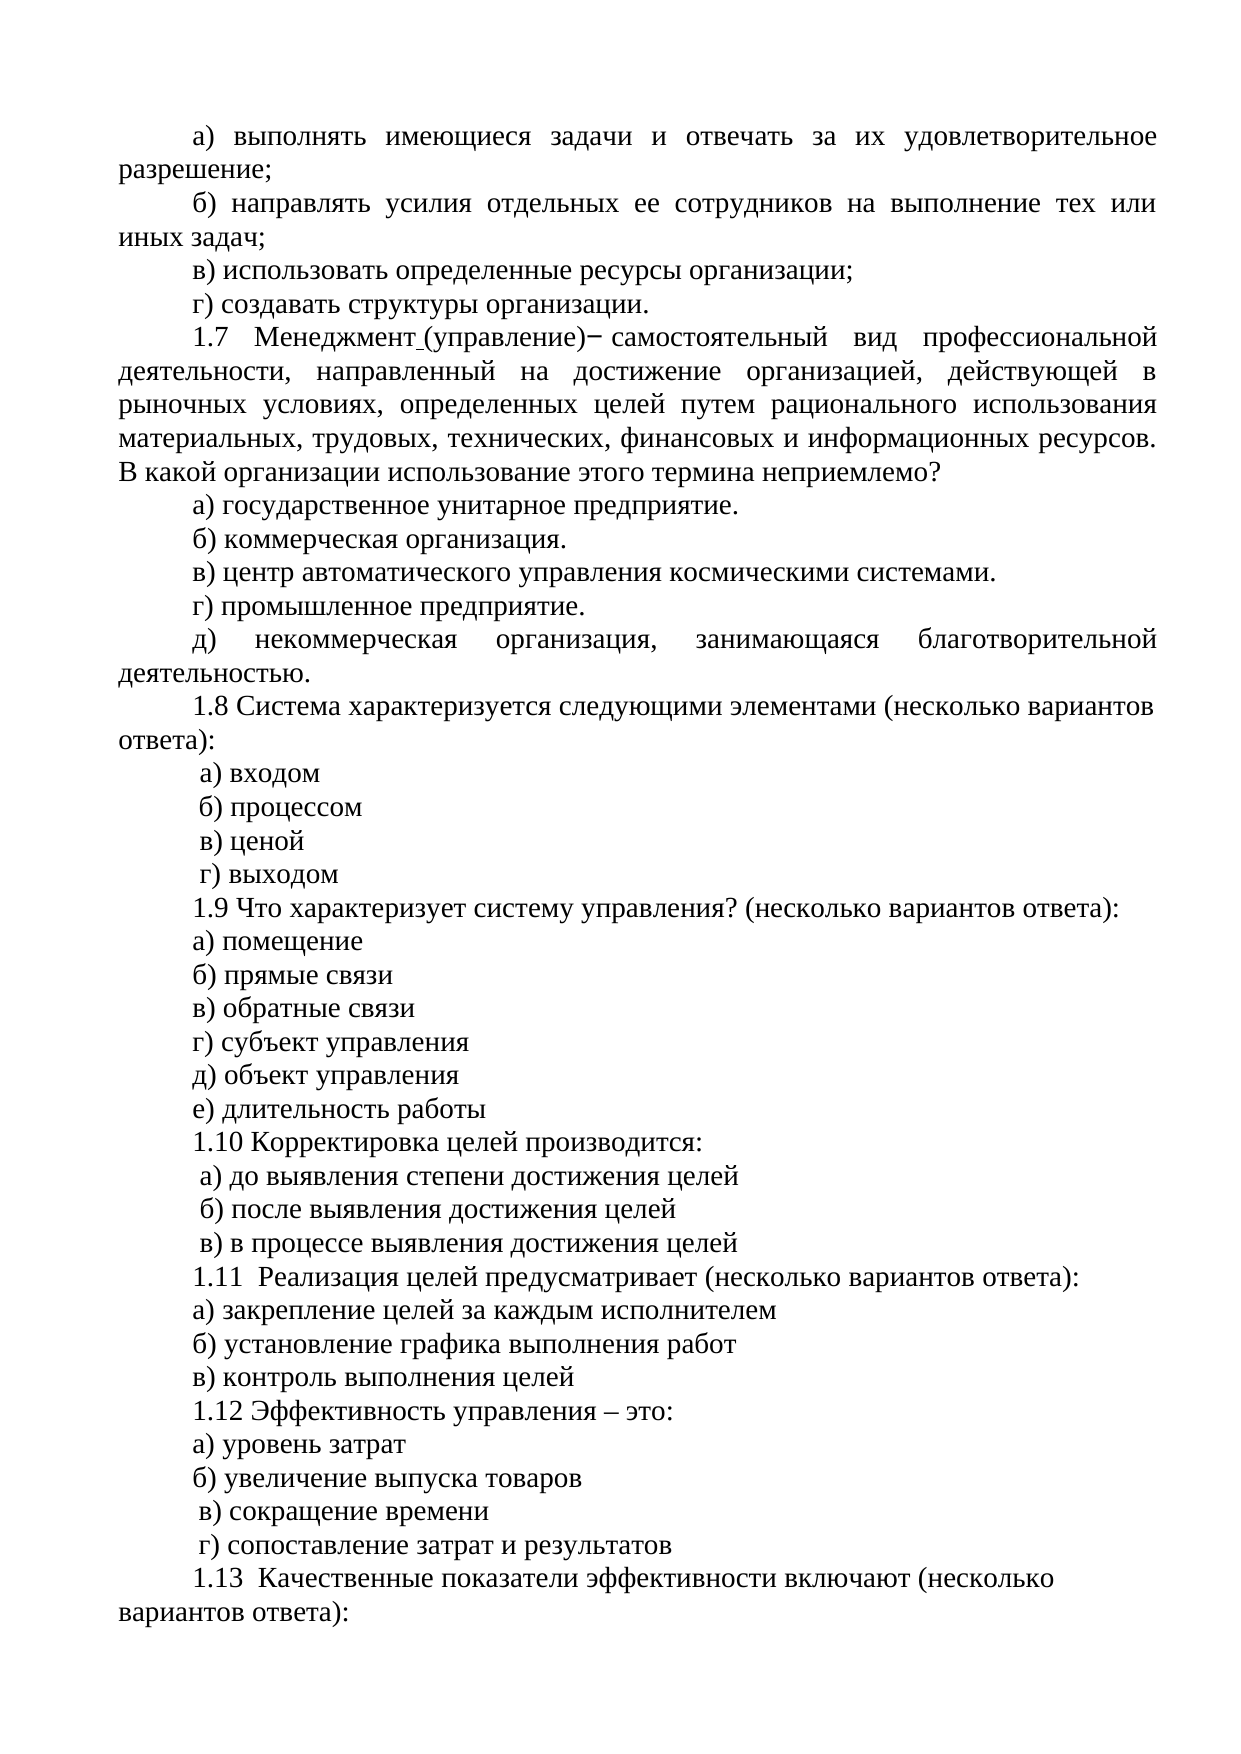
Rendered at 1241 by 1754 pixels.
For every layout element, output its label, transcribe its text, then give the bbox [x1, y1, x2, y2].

text в) использовать определенные ресурсы организации; [118, 252, 1158, 286]
text г) субъект управления [118, 1024, 1181, 1057]
text а) до выявления степени достижения целей [118, 1158, 1181, 1192]
text а) входом [118, 756, 1181, 789]
text б) процессом [118, 789, 1181, 823]
text б) коммерческая организация. [118, 521, 1158, 554]
text г) сопоставление затрат и результатов [118, 1527, 1181, 1561]
text 1.7 Менеджмент (управление)− самостоятельный вид профессиональной деятельности, направленный на достижение организацией, действующей в рыночных условиях, определенных целей путем рационального использования материальных, трудовых, технических, финансовых и информационных ресурсов. В какой организации использование этого термина неприемлемо? [118, 319, 1158, 487]
text б) увеличение выпуска товаров [118, 1460, 1181, 1493]
text в) контроль выполнения целей [118, 1359, 1181, 1393]
text 1.11 Реализация целей предусматривает (несколько вариантов ответа): [118, 1259, 1181, 1292]
text д) объект управления [118, 1057, 1181, 1091]
text г) выходом [118, 856, 1181, 890]
text 1.12 Эффективность управления – это: [118, 1393, 1181, 1426]
text б) установление графика выполнения работ [118, 1326, 1181, 1359]
text в) центр автоматического управления космическими системами. [118, 554, 1158, 588]
text г) промышленное предприятие. [118, 588, 1158, 621]
text в) обратные связи [118, 990, 1181, 1024]
text 1.9 Что характеризует систему управления? (несколько вариантов ответа): [118, 890, 1181, 923]
text б) прямые связи [118, 957, 1181, 990]
text в) сокращение времени [118, 1493, 1181, 1527]
text а) государственное унитарное предприятие. [118, 487, 1158, 521]
text а) закрепление целей за каждым исполнителем [118, 1292, 1181, 1326]
text д) некоммерческая организация, занимающаяся благотворительной деятельностью. [118, 621, 1158, 688]
text б) после выявления достижения целей [118, 1192, 1181, 1225]
text в) в процессе выявления достижения целей [118, 1225, 1181, 1259]
text 1.8 Система характеризуется следующими элементами (несколько вариантов ответа): [118, 688, 1181, 756]
text в) ценой [118, 823, 1181, 856]
text 1.10 Корректировка целей производится: [118, 1124, 1181, 1158]
text 1.13 Качественные показатели эффективности включают (несколько вариантов ответа): [118, 1561, 1181, 1628]
text а) выполнять имеющиеся задачи и отвечать за их удовлетворительное разрешение; [118, 118, 1158, 185]
text а) уровень затрат [118, 1426, 1181, 1460]
text е) длительность работы [118, 1091, 1181, 1124]
text г) создавать структуры организации. [118, 286, 1158, 319]
text б) направлять усилия отдельных ее сотрудников на выполнение тех или иных задач; [118, 185, 1158, 252]
text а) помещение [118, 923, 1181, 957]
